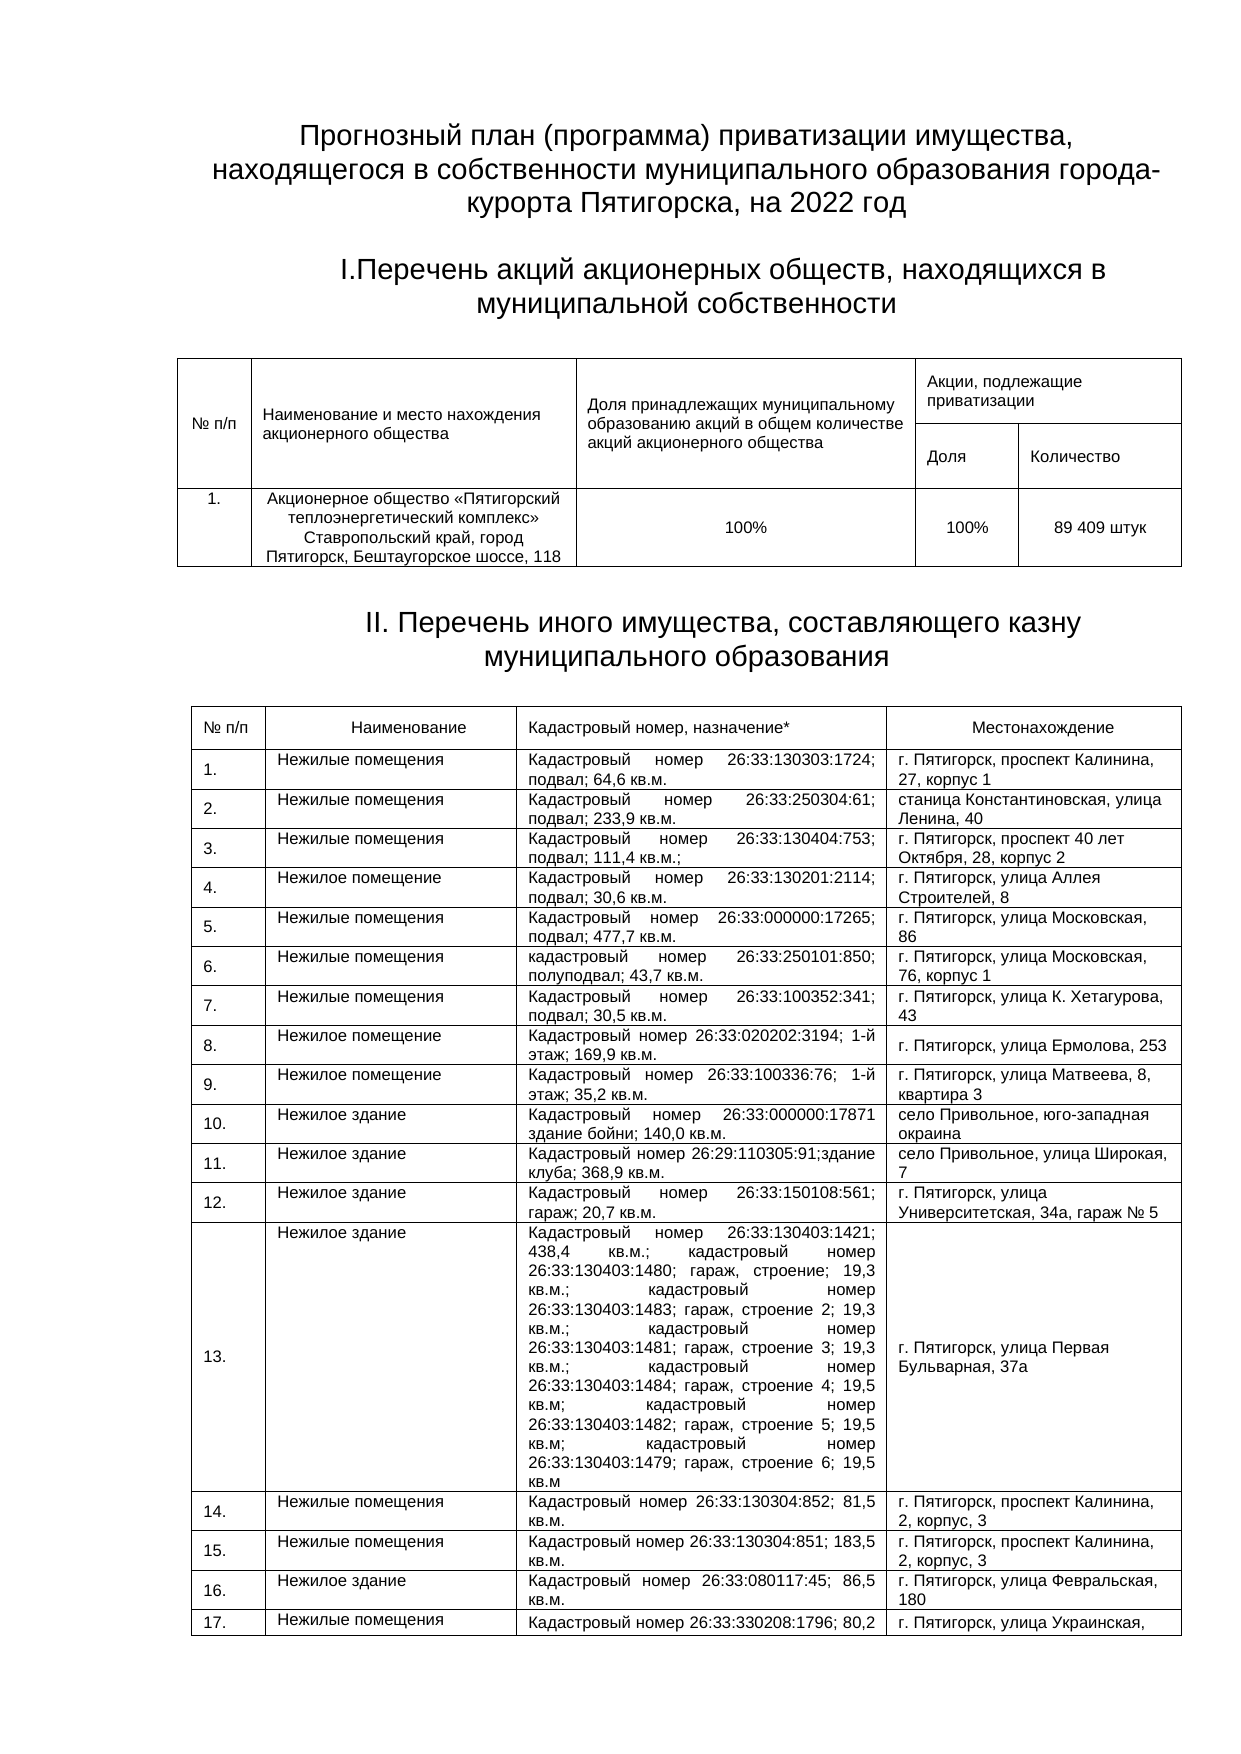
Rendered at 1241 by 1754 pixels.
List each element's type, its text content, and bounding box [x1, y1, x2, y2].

table_cell г. Пятигорск, улица Матвеева, 8, квартира 3 [887, 1065, 1181, 1103]
table_cell Нежилое здание [266, 1571, 516, 1609]
table_cell 4. [192, 868, 265, 907]
table_cell г. Пятигорск, улица Февральская, 180 [887, 1571, 1181, 1609]
table_header Наименование [266, 707, 516, 749]
table_cell Нежилое здание [266, 1105, 516, 1143]
table_cell Кадастровый номер 26:33:100352:341; подвал; 30,5 кв.м. [517, 986, 886, 1025]
table_cell Нежилые помещения [266, 986, 516, 1025]
table_cell 14. [192, 1492, 265, 1530]
text II. Перечень иного имущества, составляющего казну муниципального образования [192, 605, 1181, 672]
table_cell 1. [178, 489, 251, 566]
table_cell село Привольное, юго-западная окраина [887, 1105, 1181, 1143]
table_cell 1. [192, 750, 265, 788]
table_cell Кадастровый номер 26:33:150108:561; гараж; 20,7 кв.м. [517, 1183, 886, 1222]
text I.Перечень акций акционерных обществ, находящихся в муниципальной собственности [192, 252, 1181, 319]
table_header Местонахождение [887, 707, 1181, 749]
table_cell Кадастровый номер 26:33:250304:61; подвал; 233,9 кв.м. [517, 790, 886, 828]
table_cell Нежилое здание [266, 1144, 516, 1182]
text Прогнозный план (программа) приватизации имущества, [192, 118, 1181, 152]
table_cell Акционерное общество «Пятигорский теплоэнергетический комплекс» Ставропольский край, город Пятигорск, Бештаугорское шоссе, 118 [252, 489, 576, 566]
table_cell Нежилые помещения [266, 750, 516, 788]
table_cell 17. [192, 1610, 265, 1635]
table_cell г. Пятигорск, проспект Калинина, 27, корпус 1 [887, 750, 1181, 788]
table_cell Кадастровый номер 26:33:130403:1421; 438,4 кв.м.; кадастровый номер 26:33:130403:1480; гараж, строение; 19,3 кв.м.; кадастровый номер 26:33:130403:1483; гараж, строение 2; 19,3 кв.м.; кадастровый номер 26:33:130403:1481; гараж, строение 3; 19,3 кв.м.; кадастровый номер 26:33:130403:1484; гараж, строение 4; 19,5 кв.м; кадастровый номер 26:33:130403:1482; гараж, строение 5; 19,5 кв.м; кадастровый номер 26:33:130403:1479; гараж, строение 6; 19,5 кв.м [517, 1223, 886, 1491]
table_cell 8. [192, 1026, 265, 1064]
table_cell Кадастровый номер 26:33:130303:1724; подвал; 64,6 кв.м. [517, 750, 886, 788]
table_cell 15. [192, 1531, 265, 1570]
table_cell Нежилые помещения [266, 1492, 516, 1530]
table_cell 7. [192, 986, 265, 1025]
table_cell 9. [192, 1065, 265, 1103]
table_cell г. Пятигорск, улица Первая Бульварная, 37а [887, 1223, 1181, 1491]
table_cell Количество [1019, 424, 1181, 488]
table_cell Нежилые помещения [266, 1531, 516, 1570]
table_cell Доля [916, 424, 1018, 488]
table_cell 10. [192, 1105, 265, 1143]
table_cell 6. [192, 947, 265, 985]
table_cell Кадастровый номер 26:33:100336:76; 1-й этаж; 35,2 кв.м. [517, 1065, 886, 1103]
table_cell 89 409 штук [1019, 489, 1181, 566]
table_cell 2. [192, 790, 265, 828]
table_cell село Привольное, улица Широкая, 7 [887, 1144, 1181, 1182]
table_cell 13. [192, 1223, 265, 1491]
table_cell г. Пятигорск, улица Университетская, 34а, гараж № 5 [887, 1183, 1181, 1222]
table_cell 100% [916, 489, 1018, 566]
table_cell 12. [192, 1183, 265, 1222]
table_cell г. Пятигорск, проспект 40 лет Октября, 28, корпус 2 [887, 829, 1181, 867]
table_cell 11. [192, 1144, 265, 1182]
table_cell Нежилое здание [266, 1183, 516, 1222]
table_cell Нежилые помещения [266, 829, 516, 867]
table_header Кадастровый номер, назначение* [517, 707, 886, 749]
table_cell Кадастровый номер 26:33:000000:17265; подвал; 477,7 кв.м. [517, 908, 886, 946]
table_cell Нежилое помещение [266, 1065, 516, 1103]
table_cell Кадастровый номер 26:33:130304:851; 183,5 кв.м. [517, 1531, 886, 1570]
table_cell г. Пятигорск, улица К. Хетагурова, 43 [887, 986, 1181, 1025]
table_cell Кадастровый номер 26:33:080117:45; 86,5 кв.м. [517, 1571, 886, 1609]
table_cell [887, 1610, 1181, 1635]
table_cell 3. [192, 829, 265, 867]
table_cell Нежилые помещения [266, 790, 516, 828]
table_cell Кадастровый номер 26:33:130304:852; 81,5 кв.м. [517, 1492, 886, 1530]
table_cell г. Пятигорск, проспект Калинина, 2, корпус, 3 [887, 1531, 1181, 1570]
table_cell г. Пятигорск, проспект Калинина, 2, корпус, 3 [887, 1492, 1181, 1530]
table_cell Нежилое здание [266, 1223, 516, 1491]
table_cell 100% [577, 489, 915, 566]
text находящегося в собственности муниципального образования города-курорта Пятигорска, на 2022 год [192, 152, 1181, 219]
table_cell станица Константиновская, улица Ленина, 40 [887, 790, 1181, 828]
table_cell Нежилые помещения [266, 908, 516, 946]
table_header № п/п [192, 707, 265, 749]
table_cell Нежилые помещения [266, 947, 516, 985]
table_cell г. Пятигорск, улица Ермолова, 253 [887, 1026, 1181, 1064]
table_cell г. Пятигорск, улица Московская, 86 [887, 908, 1181, 946]
table_cell Нежилое помещение [266, 868, 516, 907]
table_cell Кадастровый номер 26:33:130404:753; подвал; 111,4 кв.м.; [517, 829, 886, 867]
table_cell Кадастровый номер 26:33:130201:2114; подвал; 30,6 кв.м. [517, 868, 886, 907]
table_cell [517, 1610, 886, 1635]
table_header № п/п [178, 359, 251, 488]
table_cell Кадастровый номер 26:29:110305:91;здание клуба; 368,9 кв.м. [517, 1144, 886, 1182]
table_cell Кадастровый номер 26:33:000000:17871 здание бойни; 140,0 кв.м. [517, 1105, 886, 1143]
table_cell кадастровый номер 26:33:250101:850; полуподвал; 43,7 кв.м. [517, 947, 886, 985]
table_header Доля принадлежащих муниципальному образованию акций в общем количестве акций акционерного общества [577, 359, 915, 488]
table_cell 5. [192, 908, 265, 946]
table_header Наименование и место нахождения акционерного общества [252, 359, 576, 488]
table_cell г. Пятигорск, улица Московская, 76, корпус 1 [887, 947, 1181, 985]
table_cell г. Пятигорск, улица Аллея Строителей, 8 [887, 868, 1181, 907]
table_header Акции, подлежащие приватизации [916, 359, 1181, 423]
table_cell Нежилые помещения [266, 1610, 516, 1635]
table_cell Нежилое помещение [266, 1026, 516, 1064]
table_cell Кадастровый номер 26:33:020202:3194; 1-й этаж; 169,9 кв.м. [517, 1026, 886, 1064]
table_cell 16. [192, 1571, 265, 1609]
